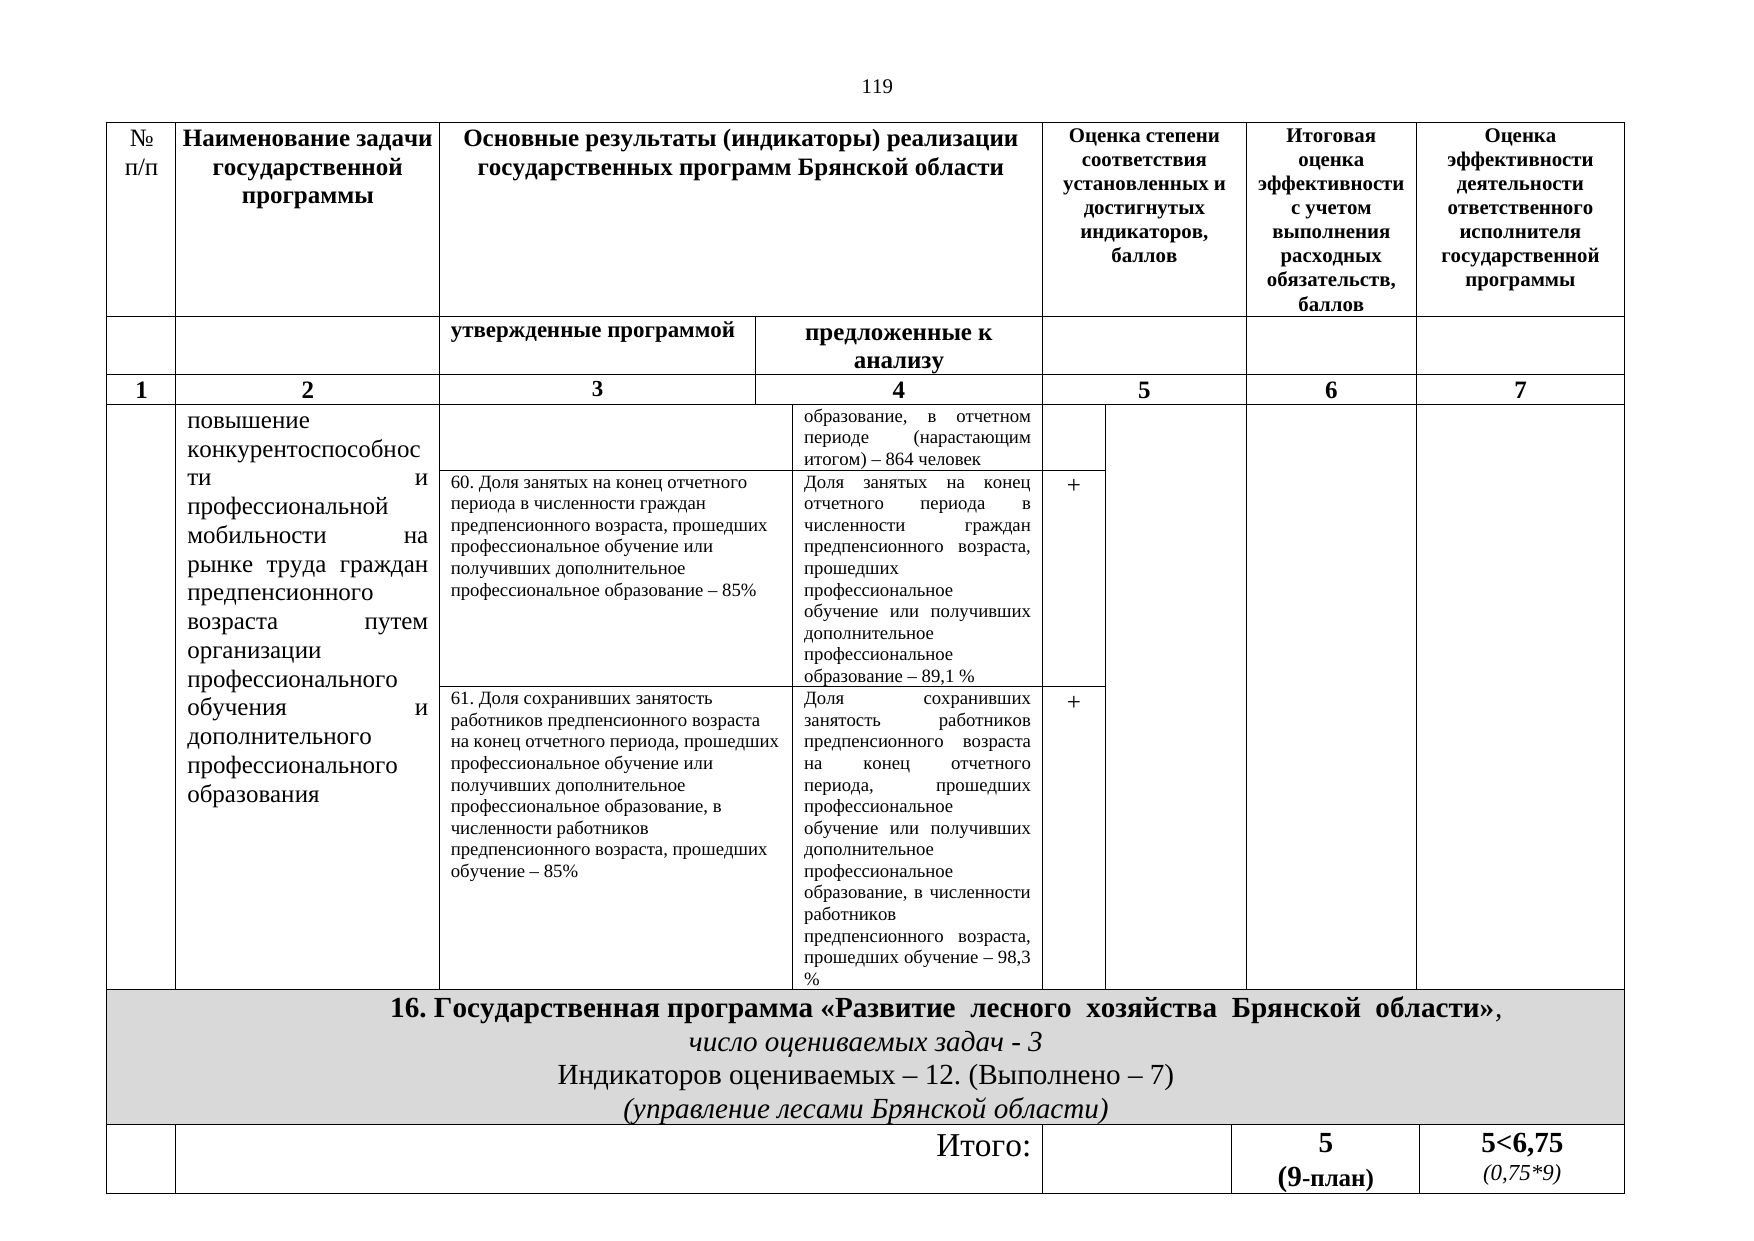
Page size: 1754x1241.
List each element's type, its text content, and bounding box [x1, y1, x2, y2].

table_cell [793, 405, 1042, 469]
table_header Оценка эффективности деятельности ответственного исполнителя государственной программы [1417, 123, 1624, 316]
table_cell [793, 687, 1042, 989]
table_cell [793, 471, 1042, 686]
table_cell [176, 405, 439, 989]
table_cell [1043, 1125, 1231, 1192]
table_header Наименование задачи государственной программы [176, 123, 439, 316]
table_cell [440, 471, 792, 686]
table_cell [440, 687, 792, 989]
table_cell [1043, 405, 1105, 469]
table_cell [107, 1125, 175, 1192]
table_header Основные результаты (индикаторы) реализации государственных программ Брянской области [440, 123, 1042, 316]
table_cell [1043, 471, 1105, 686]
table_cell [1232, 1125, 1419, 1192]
table_cell 5 [1043, 375, 1246, 404]
table_cell [176, 317, 439, 374]
table_cell 4 [756, 375, 1042, 404]
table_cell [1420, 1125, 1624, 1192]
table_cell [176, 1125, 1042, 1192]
table_cell 7 [1417, 375, 1624, 404]
table_cell [107, 317, 175, 374]
table_header № п/п [107, 123, 175, 316]
table_cell утвержденные программой [440, 317, 755, 374]
table_header Итоговая оценка эффективности с учетом выполнения расходных обязательств, баллов [1247, 123, 1416, 316]
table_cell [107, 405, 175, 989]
table_cell предложенные к анализу [756, 317, 1042, 374]
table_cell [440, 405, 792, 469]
table_cell [1417, 317, 1624, 374]
table_cell 6 [1247, 375, 1416, 404]
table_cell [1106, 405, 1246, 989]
table_cell 2 [176, 375, 439, 404]
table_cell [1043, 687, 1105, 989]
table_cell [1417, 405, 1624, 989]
table_cell [1043, 317, 1246, 374]
table_cell [1247, 317, 1416, 374]
table_header Оценка степени соответствия установленных и достигнутых индикаторов, баллов [1043, 123, 1246, 316]
table_cell 1 [107, 375, 175, 404]
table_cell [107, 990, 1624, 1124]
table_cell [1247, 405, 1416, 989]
table_cell 3 [440, 375, 755, 404]
